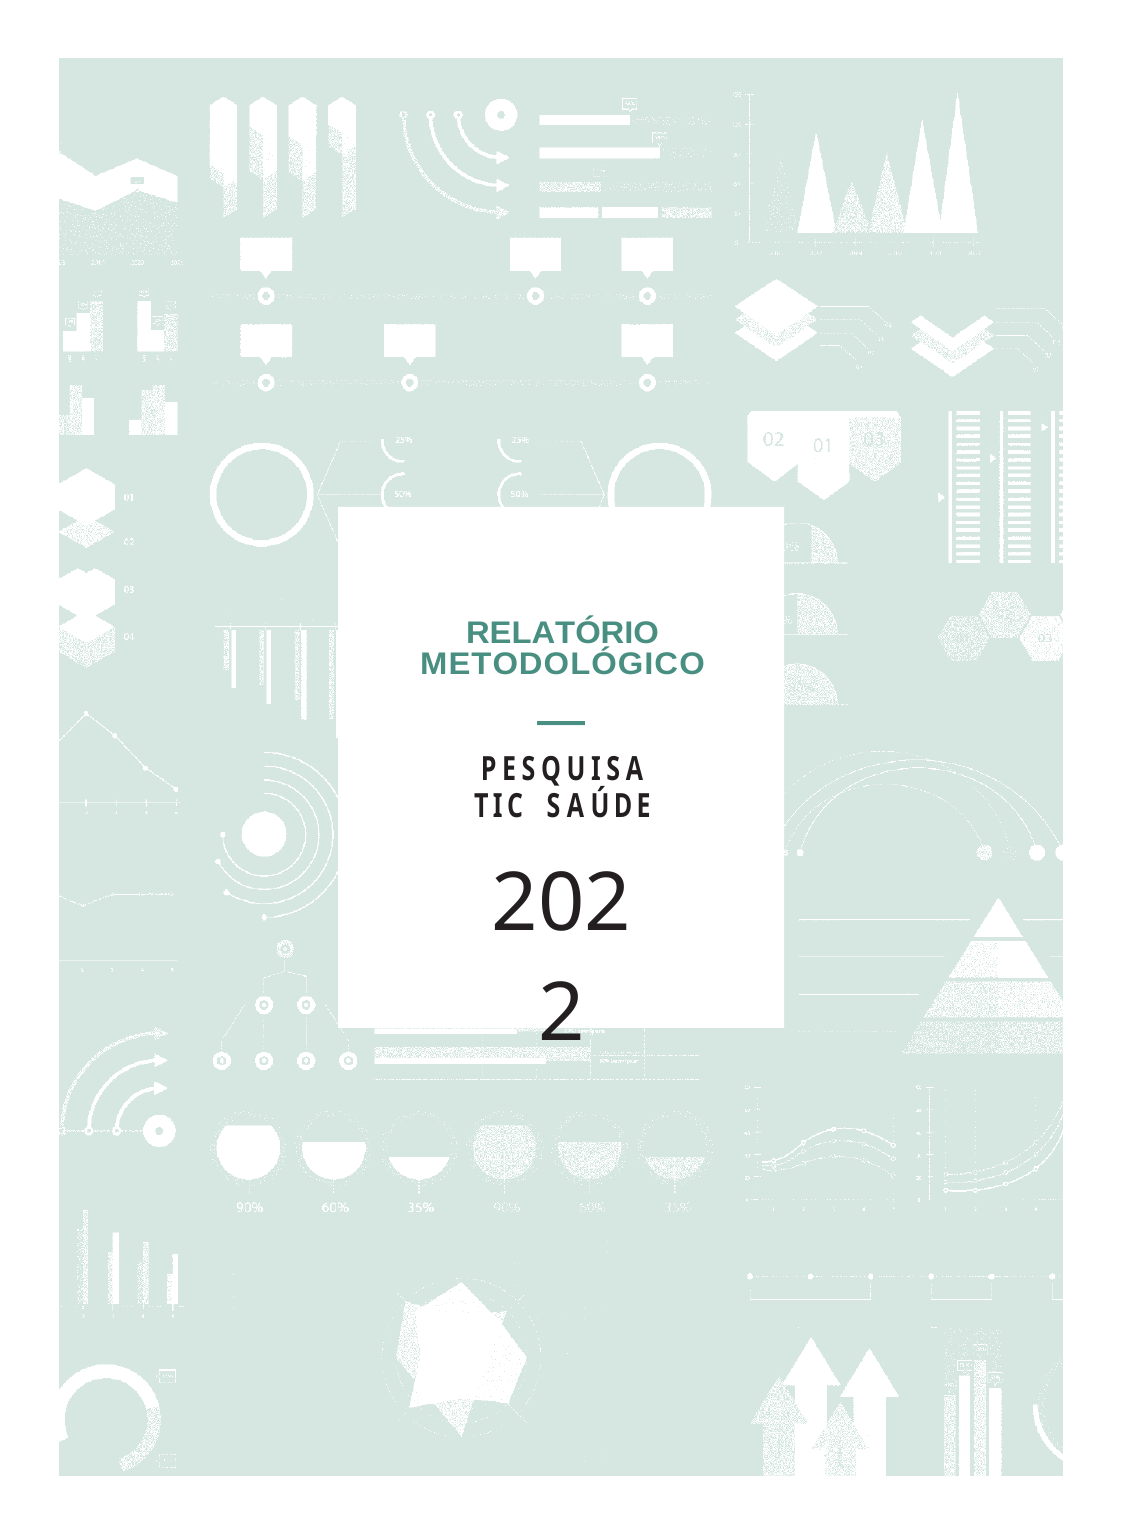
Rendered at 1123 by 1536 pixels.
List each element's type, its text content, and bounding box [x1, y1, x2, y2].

text TIC S A ÚDE [474, 787, 656, 826]
text RELATÓRIO [417, 614, 707, 650]
picture [59, 58, 1063, 680]
text METODOLÓGICO [417, 650, 707, 680]
text 2022 [469, 843, 654, 1064]
text — [48, 680, 1075, 752]
text PESQUISA [469, 752, 654, 787]
picture [59, 752, 1063, 1476]
